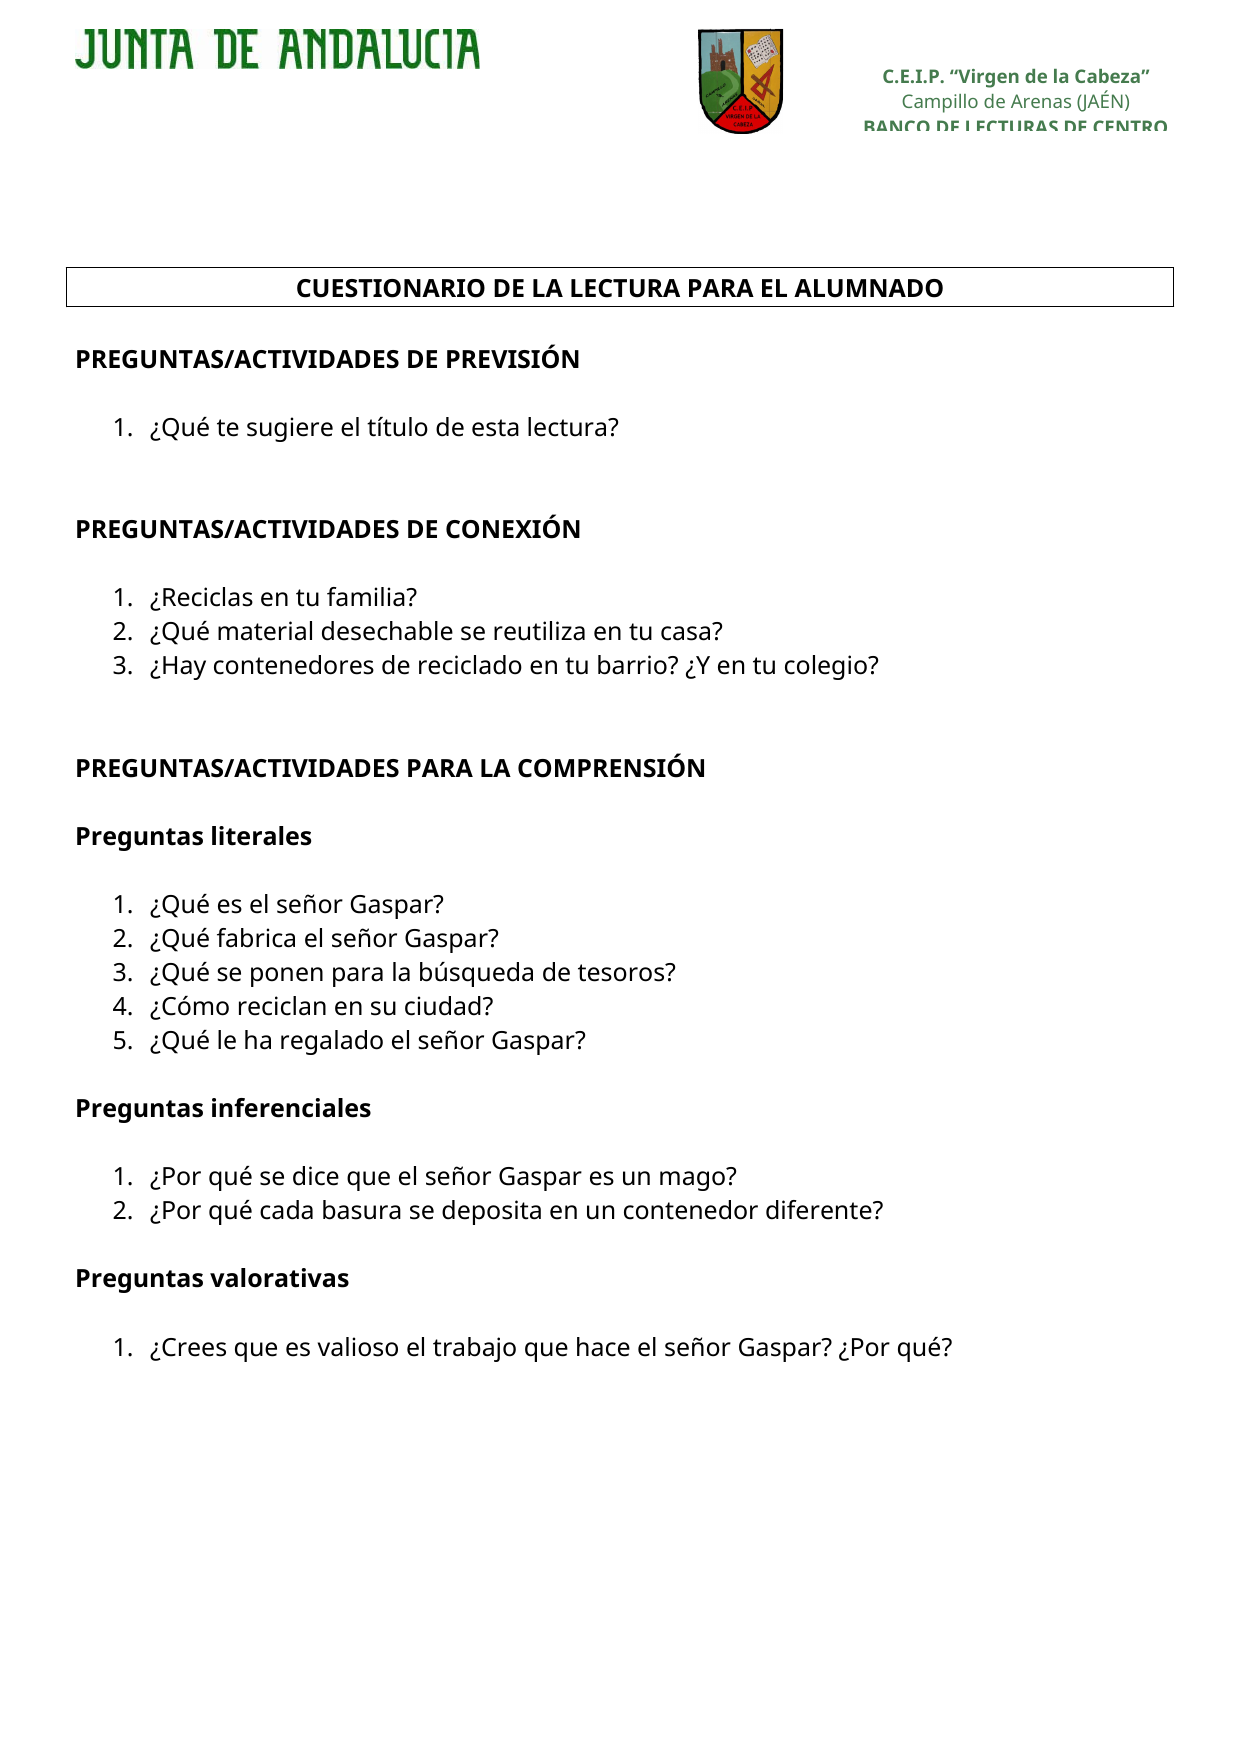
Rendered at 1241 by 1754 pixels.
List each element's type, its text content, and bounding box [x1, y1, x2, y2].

text PREGUNTAS/ACTIVIDADES DE PREVISIÓN [75, 341, 1165, 376]
list ¿Hay contenedores de reciclado en tu barrio? ¿Y en tu colegio? [112, 648, 1165, 682]
list ¿Qué fabrica el señor Gaspar? [112, 921, 1165, 954]
text PREGUNTAS/ACTIVIDADES PARA LA COMPRENSIÓN [75, 750, 1165, 784]
list ¿Por qué se dice que el señor Gaspar es un mago? [112, 1159, 1165, 1193]
text Preguntas valorativas [75, 1261, 1165, 1295]
list ¿Qué material desechable se reutiliza en tu casa? [112, 614, 1165, 648]
text PREGUNTAS/ACTIVIDADES DE CONEXIÓN [75, 512, 1165, 546]
list ¿Qué se ponen para la búsqueda de tesoros? [112, 954, 1165, 989]
list ¿Qué es el señor Gaspar? [112, 886, 1165, 921]
list ¿Cómo reciclan en su ciudad? [112, 989, 1165, 1023]
list ¿Qué te sugiere el título de esta lectura? [112, 409, 1165, 444]
list ¿Crees que es valioso el trabajo que hace el señor Gaspar? ¿Por qué? [112, 1329, 1165, 1363]
text Preguntas literales [75, 818, 1165, 852]
text Preguntas inferenciales [75, 1091, 1165, 1125]
text CUESTIONARIO DE LA LECTURA PARA EL ALUMNADO [67, 268, 1173, 306]
list ¿Reciclas en tu familia? [112, 580, 1165, 614]
list ¿Qué le ha regalado el señor Gaspar? [112, 1023, 1165, 1057]
list ¿Por qué cada basura se deposita en un contenedor diferente? [112, 1193, 1165, 1227]
picture [75, 29, 480, 69]
picture [697, 28, 784, 134]
